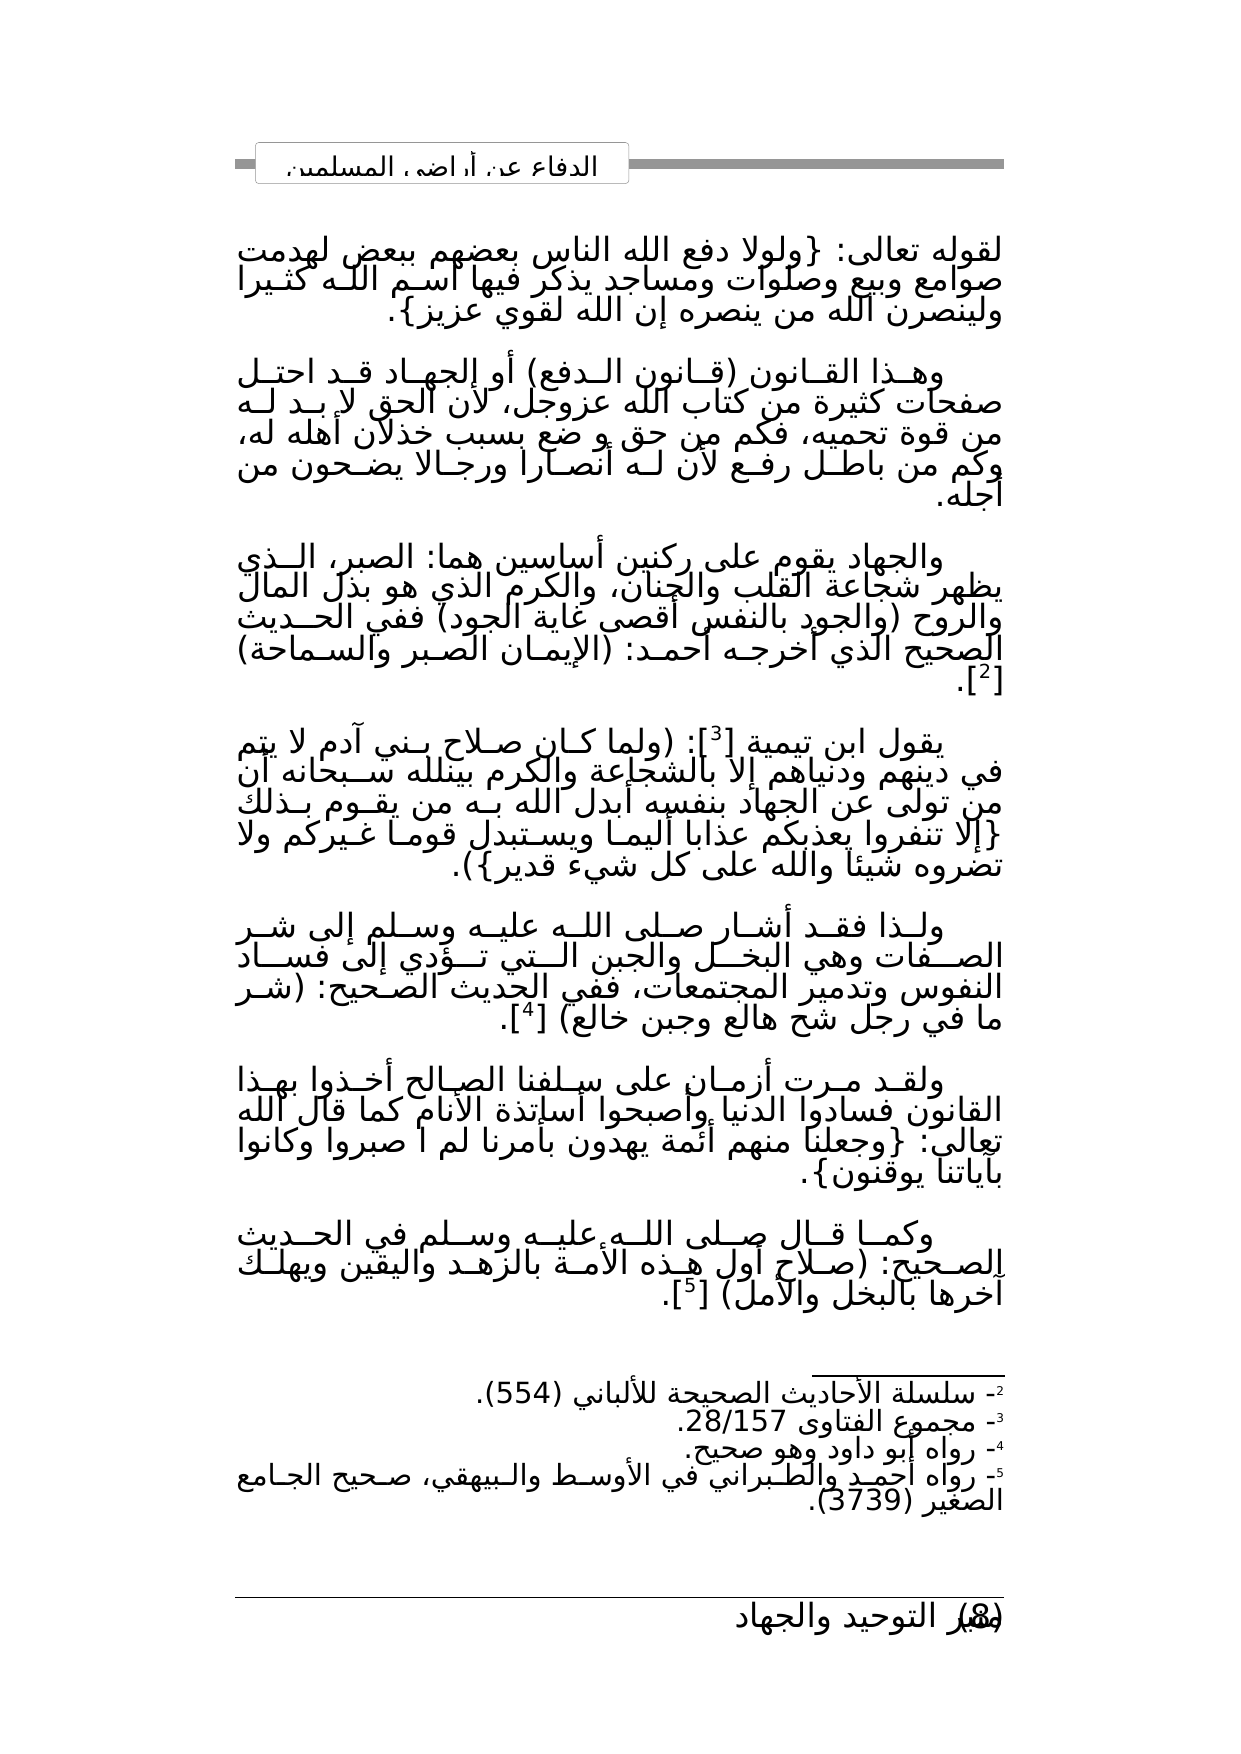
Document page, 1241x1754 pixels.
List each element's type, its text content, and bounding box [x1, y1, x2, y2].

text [236, 236, 1004, 329]
text والجهاد يقوم على ركنين أساسين هما: الصبر، الذي يظهر شجاعة القلب والجنان، والكرم الذي هو بذل المال والروح (والجود بالنفس أقصى غاية الجود) ففي الحديث الصحيح الذي أخرجه أحمد: (الإيمان الصبر والسماحة) []. [236, 543, 1004, 699]
text ولذا فقد أشار صلى الله عليه وسلم إلى شر الصفات وهي البخل والجبن التي تؤدي إلى فساد النفوس وتدمير المجتمعات، ففي الحديث الصحيح: (شر ما في رجل شح هالع وجبن خالع) []. [236, 913, 1004, 1038]
text وهذا القانون (قانون الدفع) أو الجهاد قد احتل صفحات كثيرة من كتاب الله عزوجل، لأن الحق لا بد له من قوة تحميه، فكم من حق و ضع بسبب خذلان أهله له، وكم من باطل رفع لأن له أنصارا ورجالا يضحون من أجله. [236, 359, 1004, 514]
text وكما قال صلى الله عليه وسلم في الحديث الصحيح: (صلاح أول هذه الأمة بالزهد واليقين ويهلك آخرها بالبخل والأمل) []. [236, 1220, 1004, 1314]
text ولقد مرت أزمان على سلفنا الصالح أخذوا بهذا القانون فسادوا الدنيا وأصبحوا أساتذة الأنام كما قال الله تعالى: {وجعلنا منهم أئمة يهدون بأمرنا لم ا صبروا وكانوا بآياتنا يوقنون}. [236, 1067, 1004, 1191]
text يقول ابن تيمية []: (ولما كان صلاح بني آدم لا يتم في دينهم ودنياهم إلا بالشجاعة والكرم بينلله سبحانه أن من تولى عن الجهاد بنفسه أبدل الله به من يقوم بذلك {إلا تنفروا يعذبكم عذابا أليما ويستبدل قوما غيركم ولا تضروه شيئا والله على كل شيء قدير}). [236, 728, 1004, 884]
